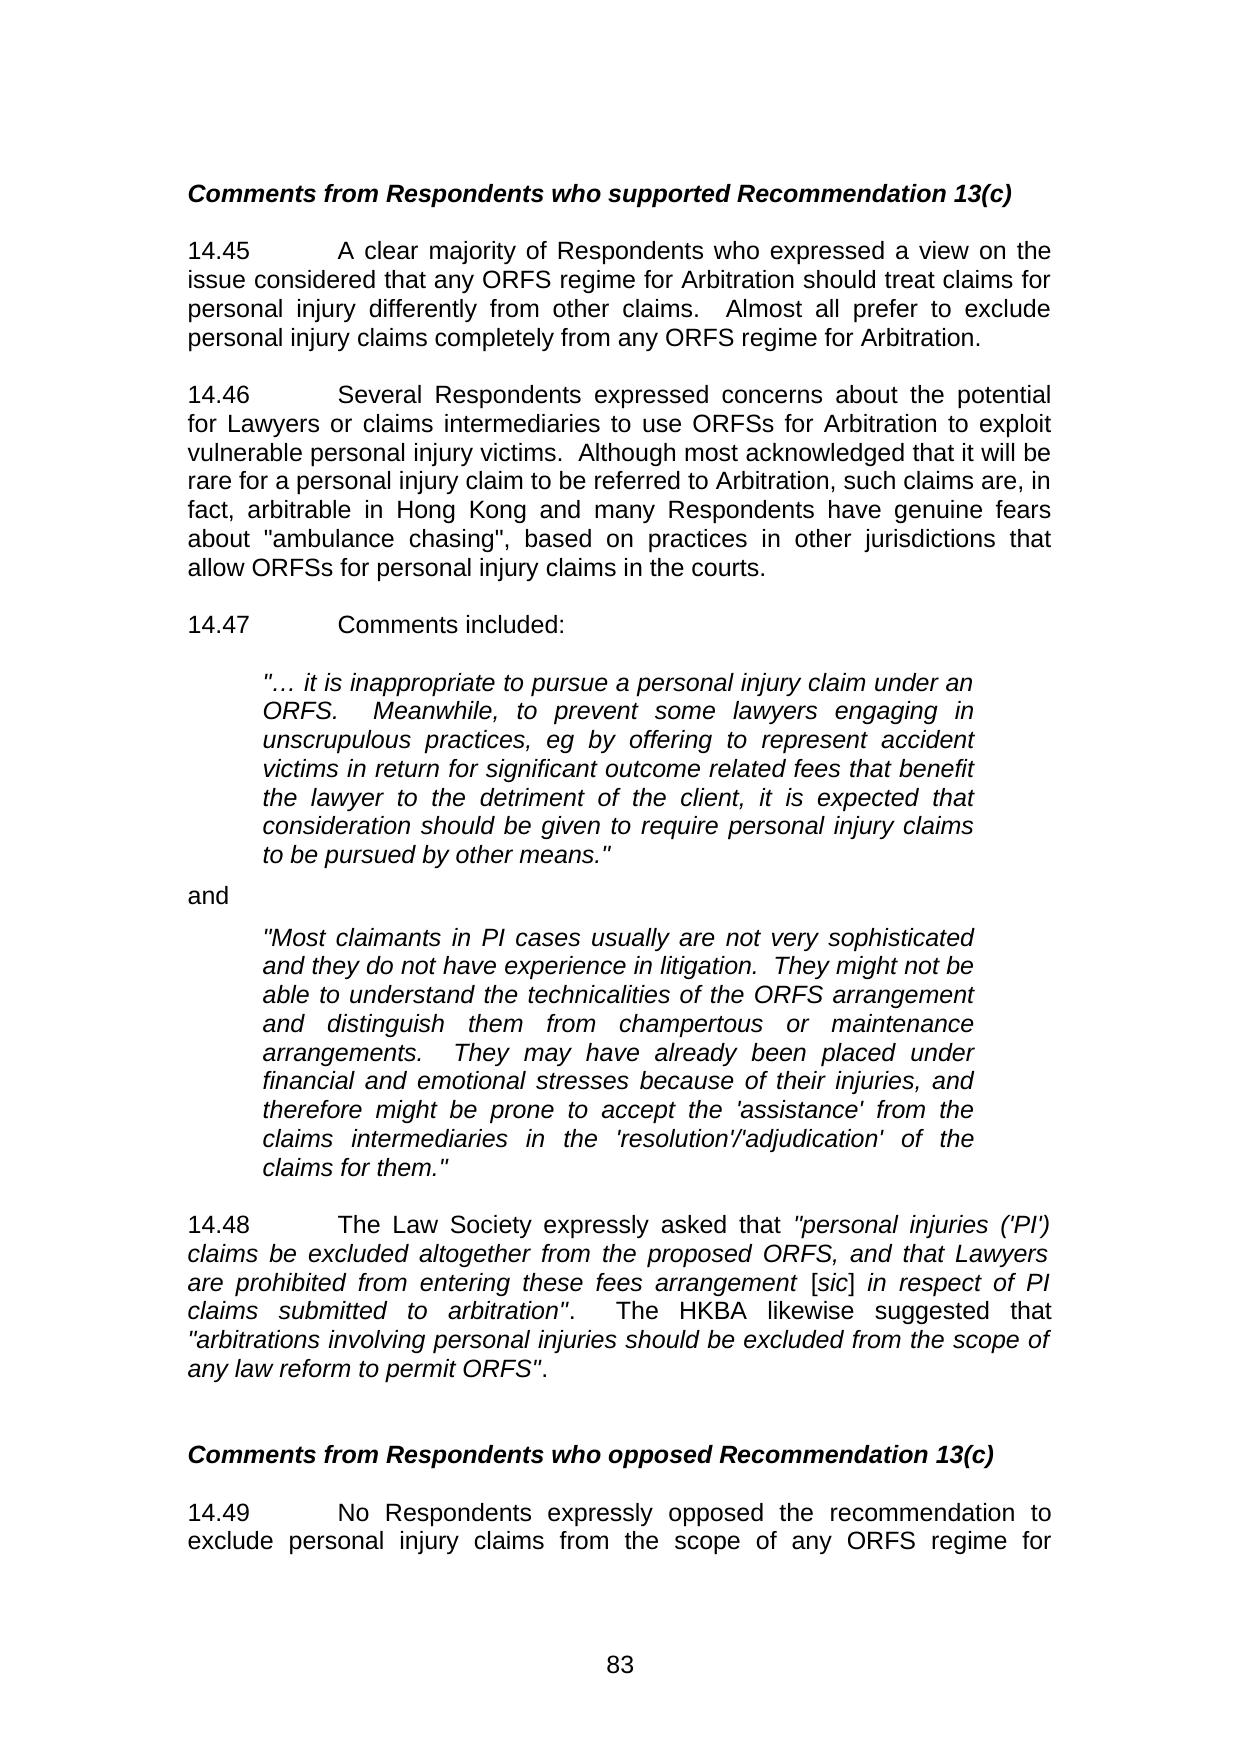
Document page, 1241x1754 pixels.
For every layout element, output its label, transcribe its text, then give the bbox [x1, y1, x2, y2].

text 14.45 A clear majority of Respondents who expressed a view on the issue considered that any ORFS regime for Arbitration should treat claims for personal injury differently from other claims. Almost all prefer to exclude personal injury claims completely from any ORFS regime for Arbitration. [187, 236, 1053, 351]
text 14.48 The Law Society expressly asked that "personal injuries ('PI') claims be excluded altogether from the proposed ORFS, and that Lawyers are prohibited from entering these fees arrangement [sic] in respect of PI claims submitted to arbitration". The HKBA likewise suggested that "arbitrations involving personal injuries should be excluded from the scope of any law reform to permit ORFS". [187, 1210, 1053, 1382]
text Comments from Respondents who opposed Recommendation 13(c) [187, 1440, 1053, 1469]
text "Most claimants in PI cases usually are not very sophisticated and they do not have experience in litigation. They might not be able to understand the technicalities of the ORFS arrangement and distinguish them from champertous or maintenance arrangements. They may have already been placed under financial and emotional stresses because of their injuries, and therefore might be prone to accept the 'assistance' from the claims intermediaries in the 'resolution'/'adjudication' of the claims for them." [262, 922, 978, 1181]
subtitle Comments from Respondents who supported Recommendation 13(c) [187, 179, 1053, 207]
text and [187, 881, 1053, 910]
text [187, 1497, 1053, 1555]
text 14.47 Comments included: [187, 610, 1053, 639]
text 14.46 Several Respondents expressed concerns about the potential for Lawyers or claims intermediaries to use ORFSs for Arbitration to exploit vulnerable personal injury victims. Although most acknowledged that it will be rare for a personal injury claim to be referred to Arbitration, such claims are, in fact, arbitrable in Hong Kong and many Respondents have genuine fears about "ambulance chasing", based on practices in other jurisdictions that allow ORFSs for personal injury claims in the courts. [187, 380, 1053, 581]
text "… it is inappropriate to pursue a personal injury claim under an ORFS. Meanwhile, to prevent some lawyers engaging in unscrupulous practices, eg by offering to represent accident victims in return for significant outcome related fees that benefit the lawyer to the detriment of the client, it is expected that consideration should be given to require personal injury claims to be pursued by other means." [262, 667, 978, 869]
